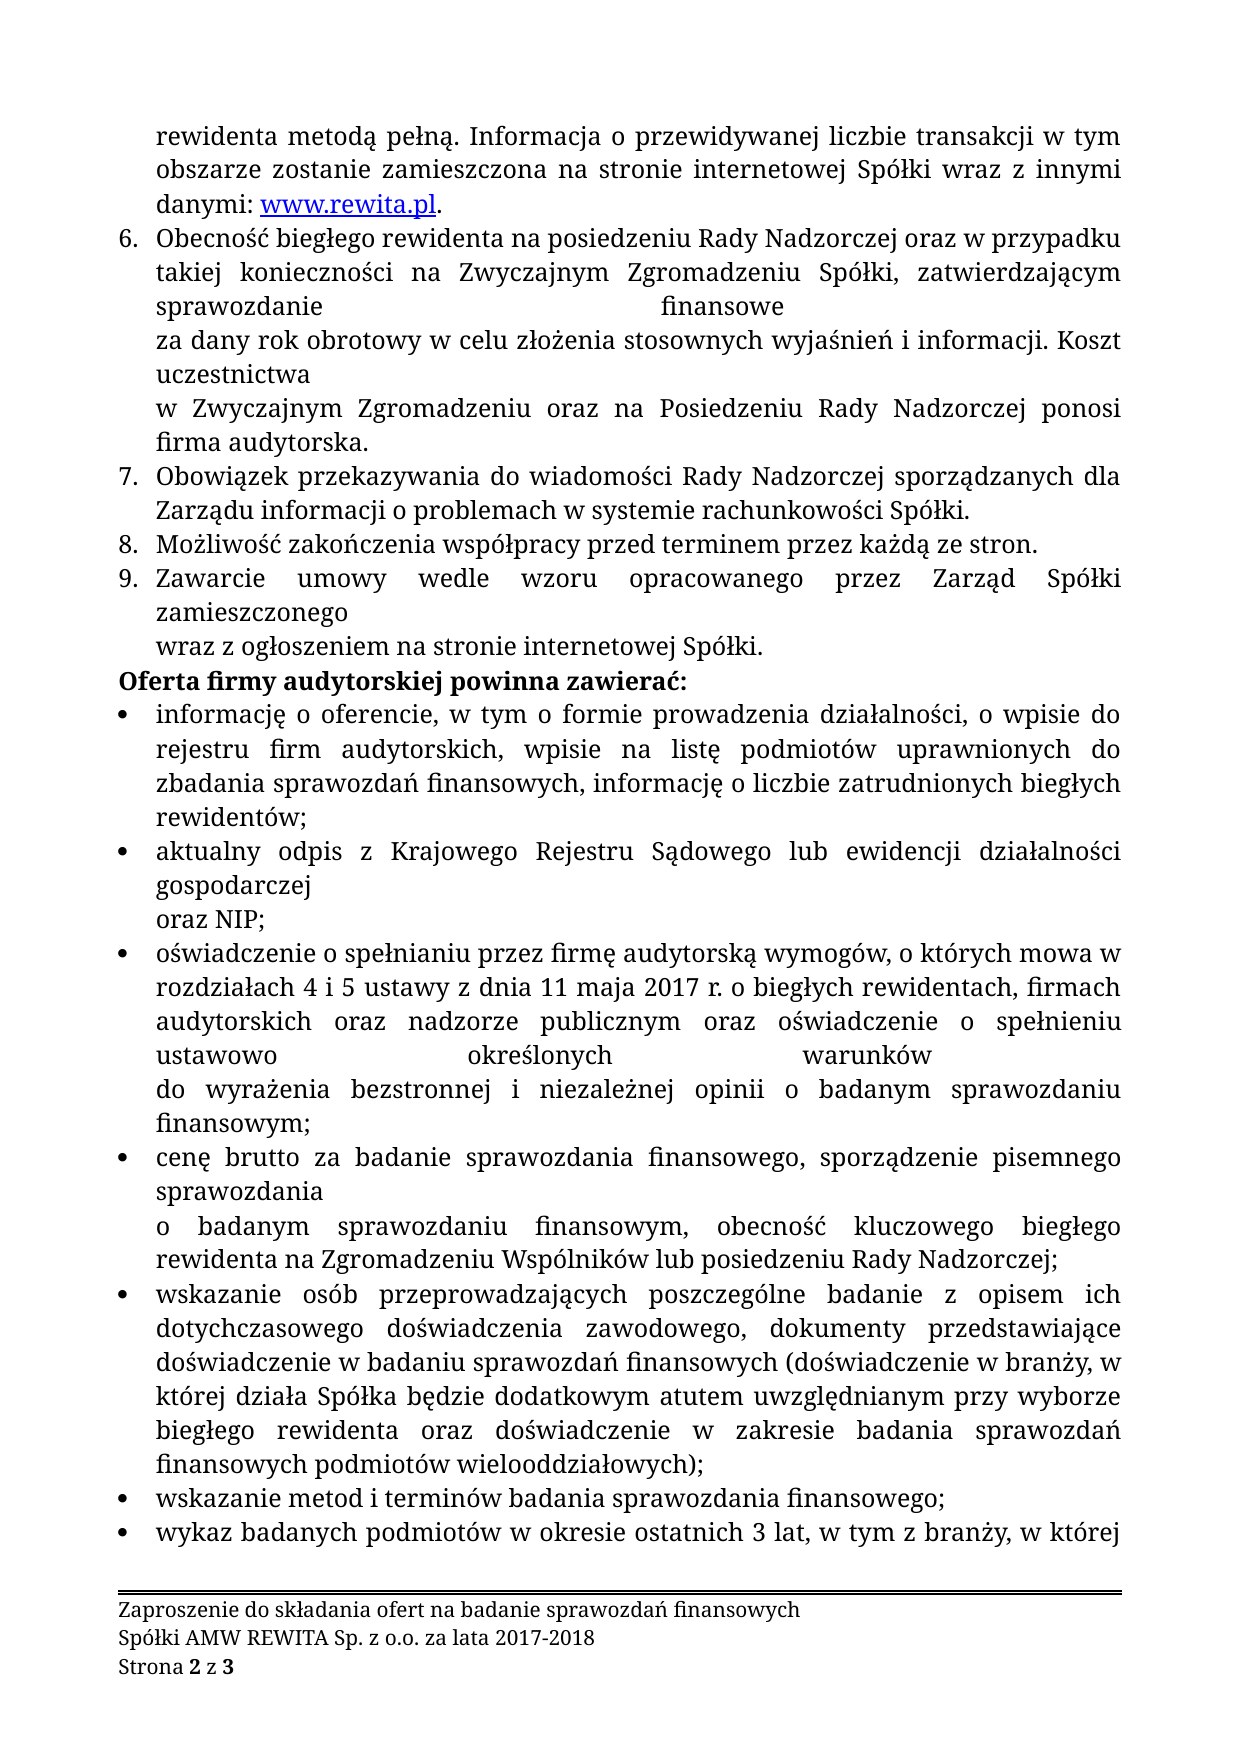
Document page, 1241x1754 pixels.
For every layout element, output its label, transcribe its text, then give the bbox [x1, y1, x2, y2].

list informację o oferencie, w tym o formie prowadzenia działalności, o wpisie do rejestru firm audytorskich, wpisie na listę podmiotów uprawnionych do zbadania sprawozdań finansowych, informację o liczbie zatrudnionych biegłych rewidentów; [118, 697, 1122, 833]
list wskazanie osób przeprowadzających poszczególne badanie z opisem ich dotychczasowego doświadczenia zawodowego, dokumenty przedstawiające doświadczenie w badaniu sprawozdań finansowych (doświadczenie w branży, w której działa Spółka będzie dodatkowym atutem uwzględnianym przy wyborze biegłego rewidenta oraz doświadczenie w zakresie badania sprawozdań finansowych podmiotów wielooddziałowych); [118, 1276, 1122, 1481]
list Możliwość zakończenia współpracy przed terminem przez każdą ze stron. [118, 527, 1122, 561]
text Oferta firmy audytorskiej powinna zawierać: [118, 663, 1122, 697]
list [118, 118, 1122, 220]
list oświadczenie o spełnianiu przez firmę audytorską wymogów, o których mowa w rozdziałach 4 i 5 ustawy z dnia 11 maja 2017 r. o biegłych rewidentach, firmach audytorskich oraz nadzorze publicznym oraz oświadczenie o spełnieniu ustawowo określonych warunków do wyrażenia bezstronnej i niezależnej opinii o badanym sprawozdaniu finansowym; [118, 936, 1122, 1140]
list aktualny odpis z Krajowego Rejestru Sądowego lub ewidencji działalności gospodarczej oraz NIP; [118, 833, 1122, 936]
list Zawarcie umowy wedle wzoru opracowanego przez Zarząd Spółki zamieszczonego wraz z ogłoszeniem na stronie internetowej Spółki. [118, 561, 1122, 663]
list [118, 1515, 1122, 1549]
list cenę brutto za badanie sprawozdania finansowego, sporządzenie pisemnego sprawozdania o badanym sprawozdaniu finansowym, obecność kluczowego biegłego rewidenta na Zgromadzeniu Wspólników lub posiedzeniu Rady Nadzorczej; [118, 1140, 1122, 1276]
list wskazanie metod i terminów badania sprawozdania finansowego; [118, 1481, 1122, 1515]
list Obowiązek przekazywania do wiadomości Rady Nadzorczej sporządzanych dla Zarządu informacji o problemach w systemie rachunkowości Spółki. [118, 459, 1122, 527]
list Obecność biegłego rewidenta na posiedzeniu Rady Nadzorczej oraz w przypadku takiej konieczności na Zwyczajnym Zgromadzeniu Spółki, zatwierdzającym sprawozdanie finansowe za dany rok obrotowy w celu złożenia stosownych wyjaśnień i informacji. Koszt uczestnictwa w Zwyczajnym Zgromadzeniu oraz na Posiedzeniu Rady Nadzorczej ponosi firma audytorska. [118, 220, 1122, 459]
